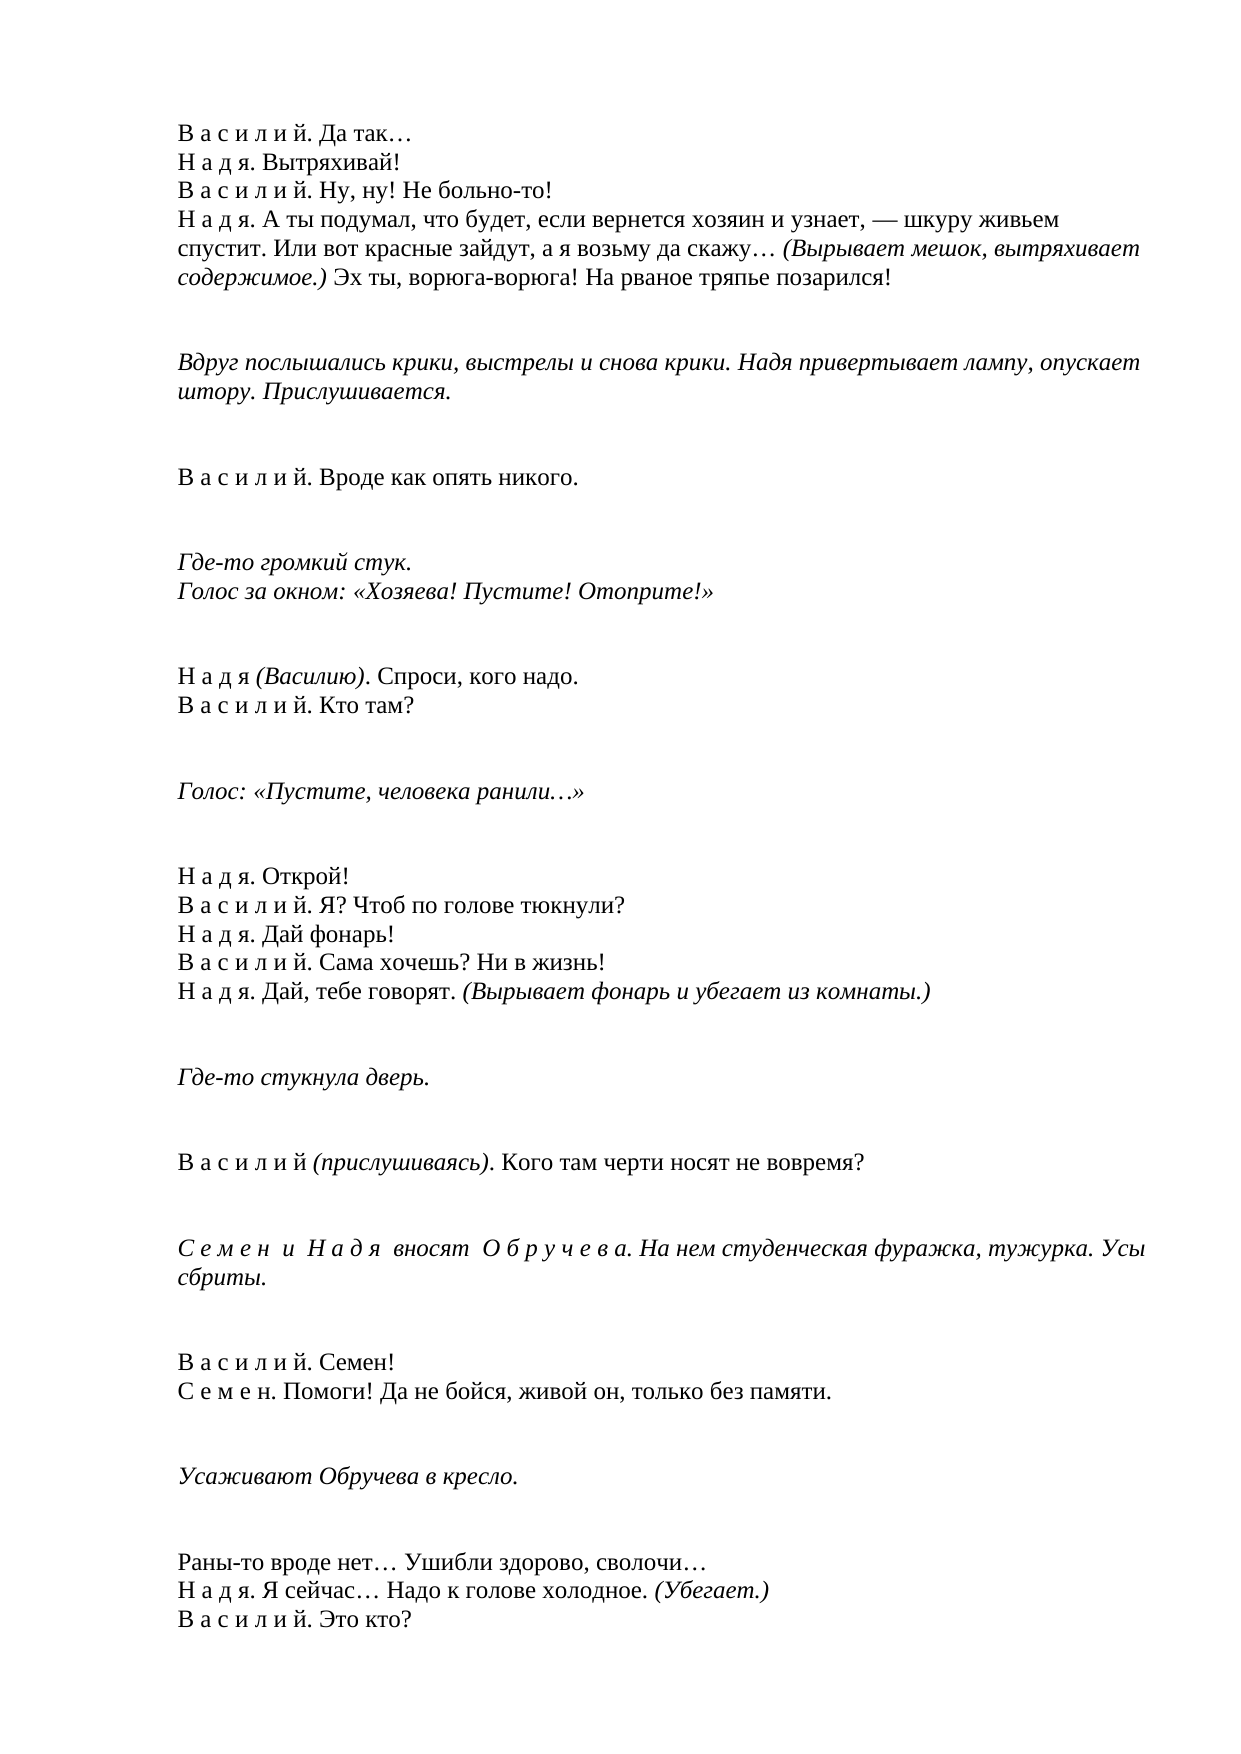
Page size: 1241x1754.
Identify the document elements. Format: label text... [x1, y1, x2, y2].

text В а с и л и й. Семен! [177, 1347, 1152, 1376]
text Где-то громкий стук. [177, 547, 1152, 576]
text Н а д я. Дай, тебе говорят. (Вырывает фонарь и убегает из комнаты.) [177, 976, 1152, 1005]
text В а с и л и й. Я? Чтоб по голове тюкнули? [177, 890, 1152, 919]
text Н а д я. Я сейчас… Надо к голове холодное. (Убегает.) [177, 1576, 1152, 1604]
text Вдруг послышались крики, выстрелы и снова крики. Надя привертывает лампу, опускает штору. Прислушивается. [177, 347, 1152, 405]
text Голос за окном: «Хозяева! Пустите! Отоприте!» [177, 576, 1152, 605]
text В а с и л и й. Да так… [177, 118, 1152, 147]
text С е м е н и Н а д я вносят О б р у ч е в а. На нем студенческая фуражка, тужурка. Усы сбриты. [177, 1233, 1152, 1290]
text В а с и л и й. Это кто? [177, 1604, 1152, 1633]
text В а с и л и й. Вроде как опять никого. [177, 462, 1152, 490]
text Где-то стукнула дверь. [177, 1062, 1152, 1091]
text Н а д я. Вытряхивай! [177, 147, 1152, 176]
text В а с и л и й. Ну, ну! Не больно-то! [177, 176, 1152, 204]
text Голос: «Пустите, человека ранили…» [177, 776, 1152, 804]
text Н а д я (Василию). Спроси, кого надо. [177, 661, 1152, 690]
text Н а д я. Открой! [177, 861, 1152, 890]
text В а с и л и й. Сама хочешь? Ни в жизнь! [177, 947, 1152, 976]
text Раны-то вроде нет… Ушибли здорово, сволочи… [177, 1547, 1152, 1576]
text С е м е н. Помоги! Да не бойся, живой он, только без памяти. [177, 1376, 1152, 1404]
text Н а д я. А ты подумал, что будет, если вернется хозяин и узнает, — шкуру живьем спустит. Или вот красные зайдут, а я возьму да скажу… (Вырывает мешок, вытряхивает содержимое.) Эх ты, ворюга-ворюга! На рваное тряпье позарился! [177, 204, 1152, 291]
text Усаживают Обручева в кресло. [177, 1461, 1152, 1490]
text В а с и л и й. Кто там? [177, 690, 1152, 719]
text В а с и л и й (прислушиваясь). Кого там черти носят не вовремя? [177, 1147, 1152, 1176]
text Н а д я. Дай фонарь! [177, 919, 1152, 947]
